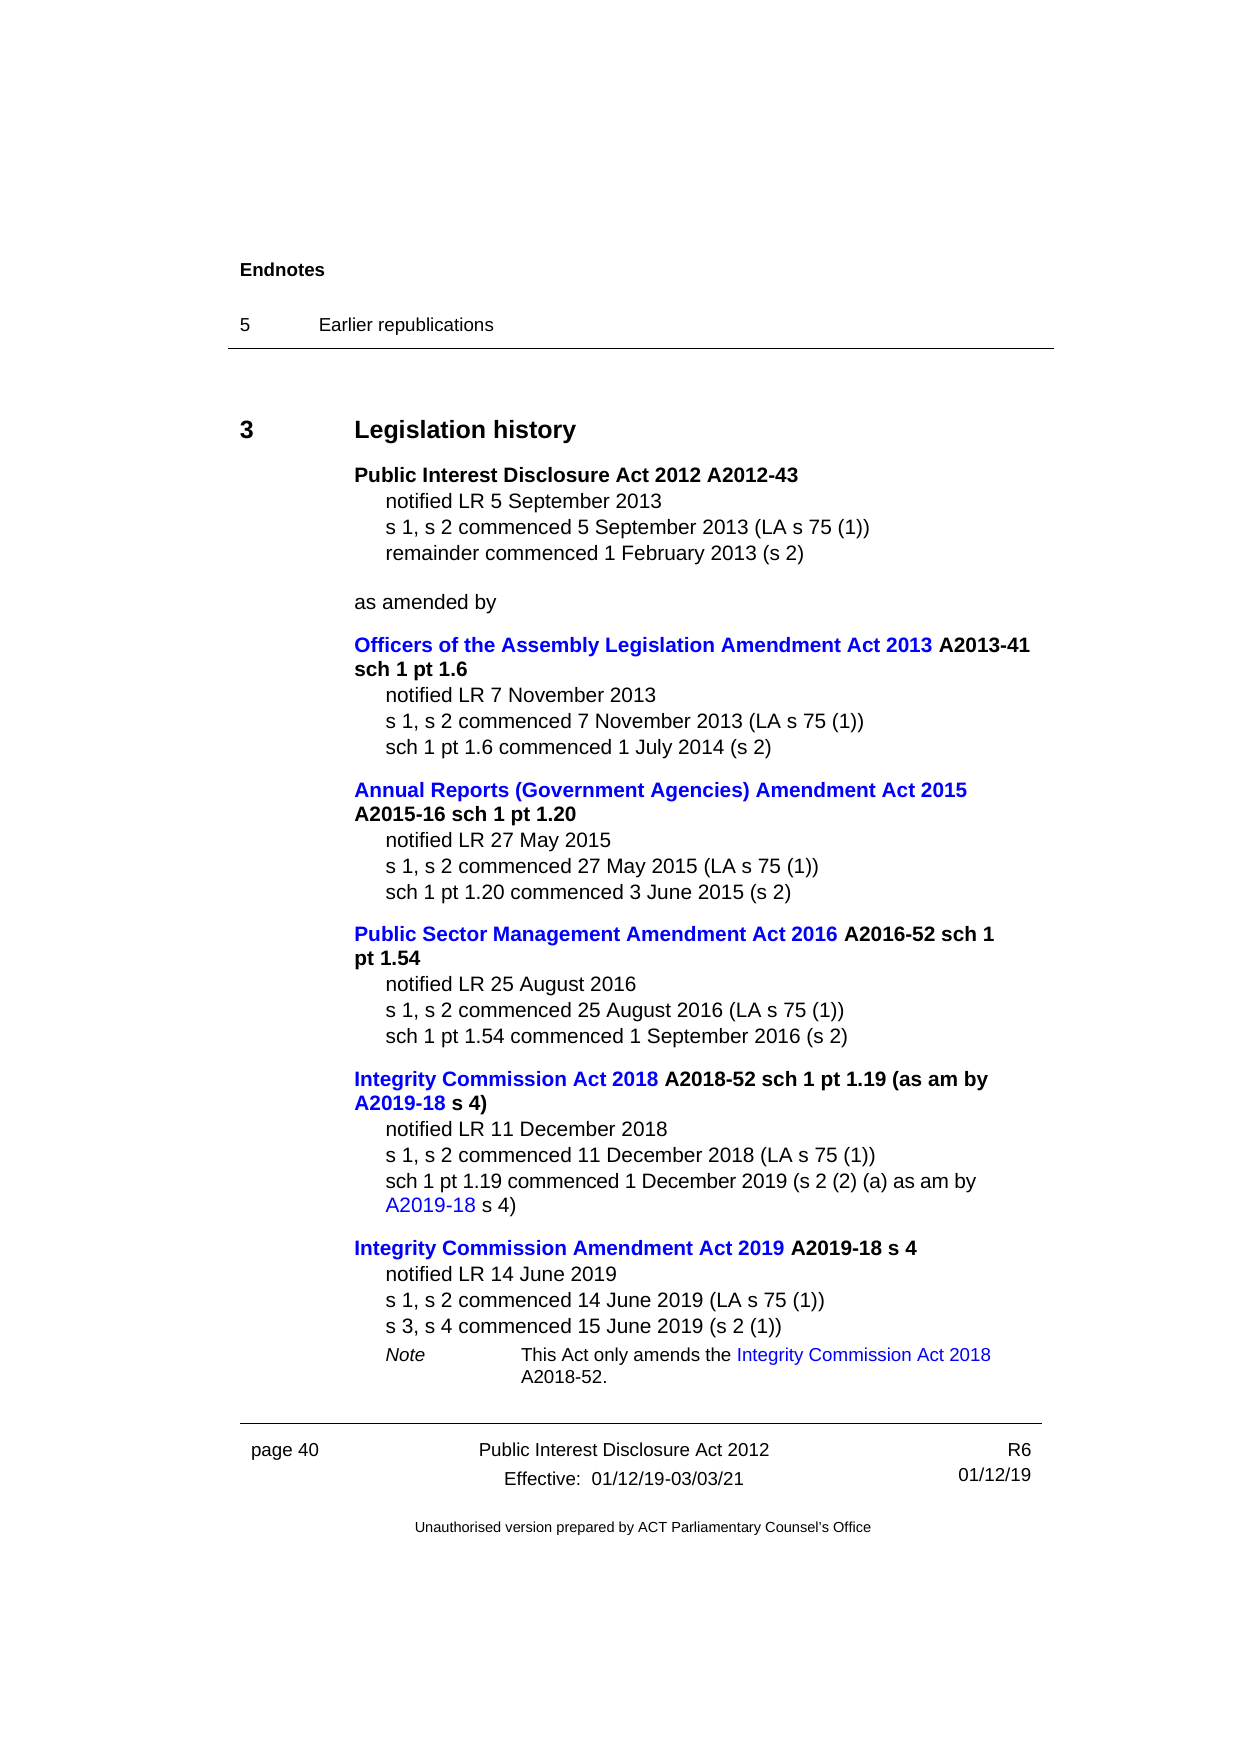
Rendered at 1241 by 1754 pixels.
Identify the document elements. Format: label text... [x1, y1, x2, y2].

text Annual Reports (Government Agencies) Amendment Act 2015 A2015-16 sch 1 pt 1.20 [354, 777, 1042, 825]
text sch 1 pt 1.19 commenced 1 December 2019 (s 2 (2) (a) as am by A2019-18 s 4) [385, 1169, 1042, 1217]
text as amended by [354, 590, 1042, 614]
text s 1, s 2 commenced 25 August 2016 (LA s 75 (1)) [385, 998, 1042, 1022]
text s 1, s 2 commenced 14 June 2019 (LA s 75 (1)) [385, 1288, 1042, 1312]
text notified LR 14 June 2019 [385, 1262, 1042, 1286]
text Public Interest Disclosure Act 2012 A2012-43 [354, 463, 1042, 487]
text Note This Act only amends the Integrity Commission Act 2018 A2018-52. [385, 1344, 1048, 1387]
text s 1, s 2 commenced 7 November 2013 (LA s 75 (1)) [385, 709, 1042, 733]
text 3 Legislation history [239, 415, 1042, 444]
text notified LR 7 November 2013 [385, 683, 1042, 707]
text sch 1 pt 1.6 commenced 1 July 2014 (s 2) [385, 735, 1042, 759]
text s 3, s 4 commenced 15 June 2019 (s 2 (1)) [385, 1314, 1042, 1338]
text sch 1 pt 1.54 commenced 1 September 2016 (s 2) [385, 1024, 1042, 1048]
text remainder commenced 1 February 2013 (s 2) [385, 541, 1042, 565]
text notified LR 25 August 2016 [385, 972, 1042, 996]
text Public Sector Management Amendment Act 2016 A2016-52 sch 1 pt 1.54 [354, 922, 1042, 970]
text notified LR 27 May 2015 [385, 827, 1042, 851]
text Officers of the Assembly Legislation Amendment Act 2013 A2013-41 sch 1 pt 1.6 [354, 633, 1042, 681]
text Integrity Commission Amendment Act 2019 A2019-18 s 4 [354, 1236, 1042, 1260]
text Integrity Commission Act 2018 A2018-52 sch 1 pt 1.19 (as am by A2019-18 s 4) [354, 1067, 1042, 1115]
text s 1, s 2 commenced 27 May 2015 (LA s 75 (1)) [385, 853, 1042, 877]
text notified LR 5 September 2013 [385, 489, 1042, 513]
text notified LR 11 December 2018 [385, 1117, 1042, 1141]
text s 1, s 2 commenced 11 December 2018 (LA s 75 (1)) [385, 1143, 1042, 1167]
text s 1, s 2 commenced 5 September 2013 (LA s 75 (1)) [385, 515, 1042, 539]
text sch 1 pt 1.20 commenced 3 June 2015 (s 2) [385, 879, 1042, 903]
